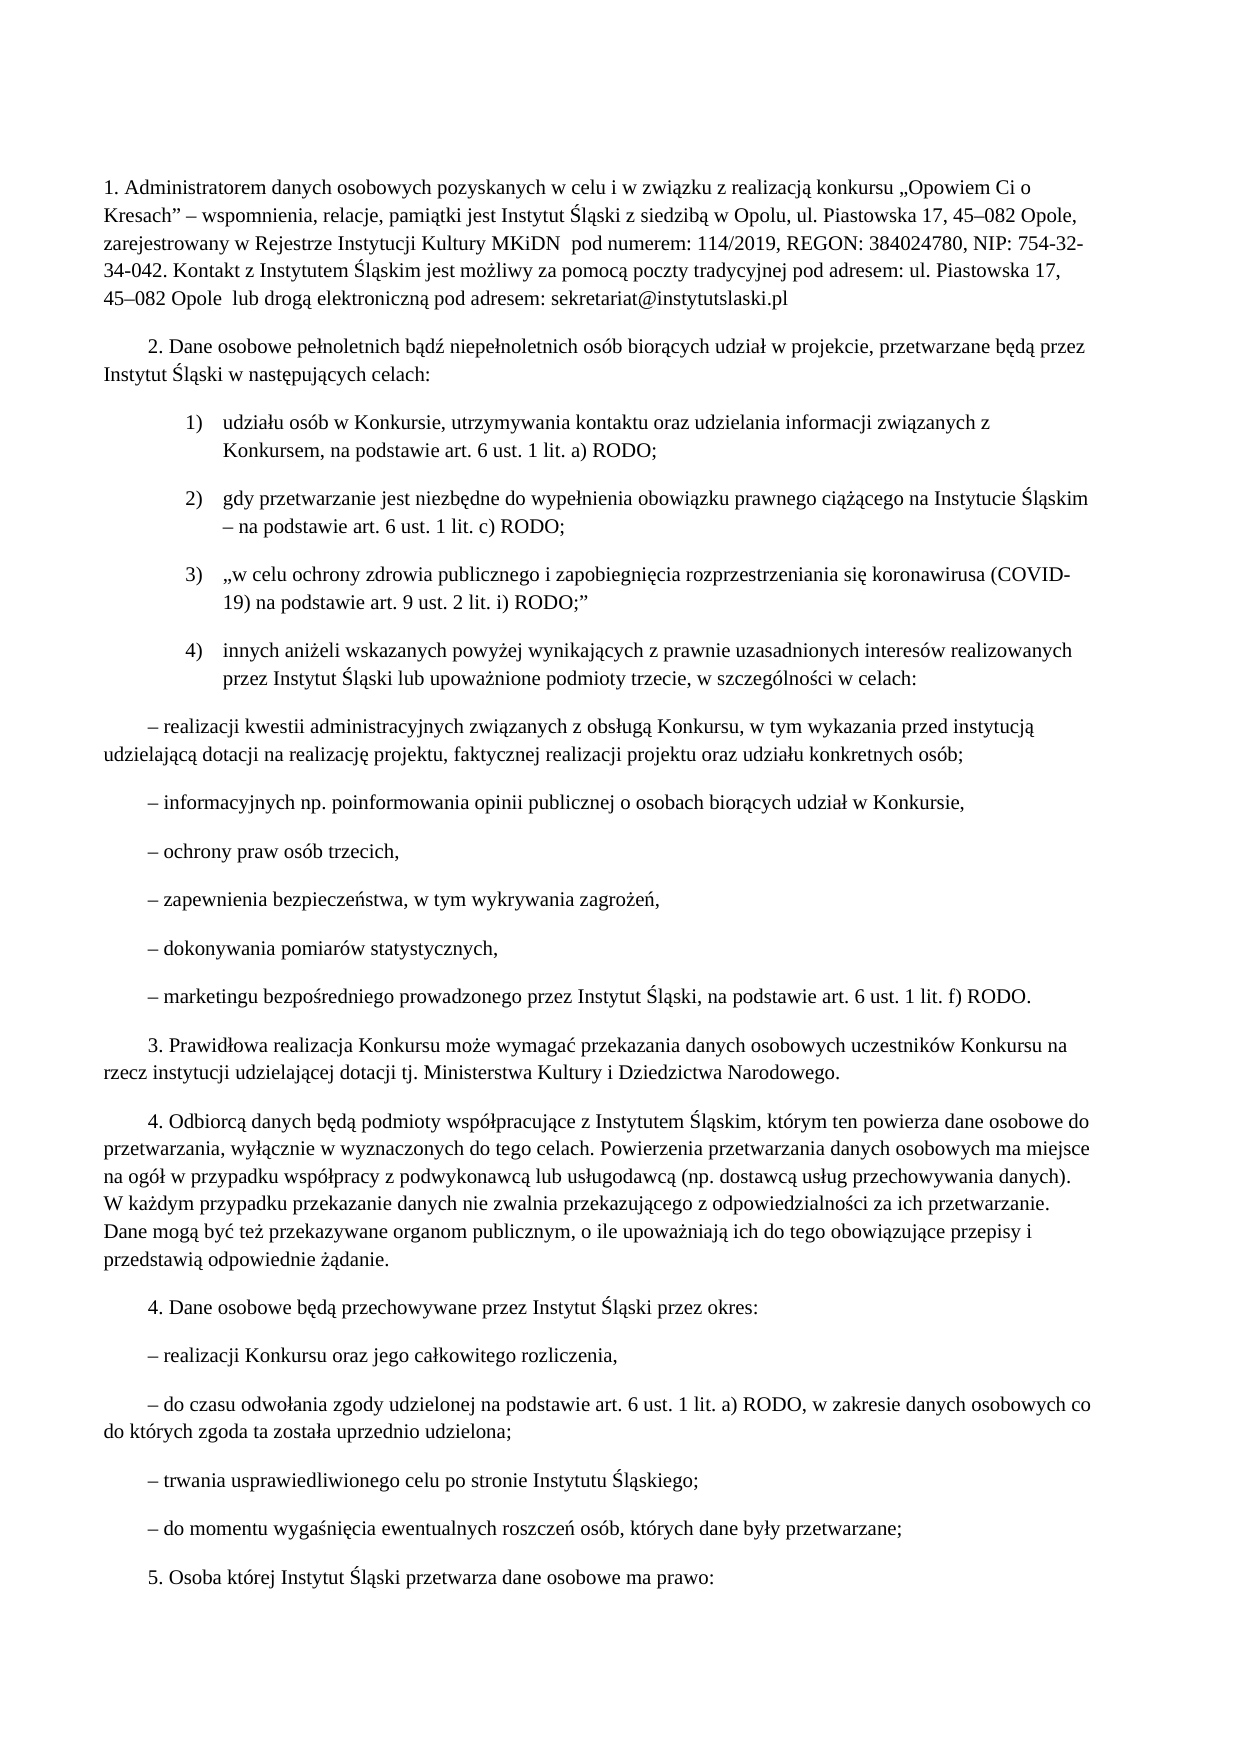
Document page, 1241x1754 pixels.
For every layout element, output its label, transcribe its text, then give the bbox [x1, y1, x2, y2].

list gdy przetwarzanie jest niezbędne do wypełnienia obowiązku prawnego ciążącego na Instytucie Śląskim – na podstawie art. 6 ust. 1 lit. c) RODO; [185, 486, 1093, 538]
text – do momentu wygaśnięcia ewentualnych roszczeń osób, których dane były przetwarzane; [103, 1516, 1093, 1540]
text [103, 148, 1093, 310]
list udziału osób w Konkursie, utrzymywania kontaktu oraz udzielania informacji związanych z Konkursem, na podstawie art. 6 ust. 1 lit. a) RODO; [185, 410, 1093, 462]
text 4. Odbiorcą danych będą podmioty współpracujące z Instytutem Śląskim, którym ten powierza dane osobowe do przetwarzania, wyłącznie w wyznaczonych do tego celach. Powierzenia przetwarzania danych osobowych ma miejsce na ogół w przypadku współpracy z podwykonawcą lub usługodawcą (np. dostawcą usług przechowywania danych). W każdym przypadku przekazanie danych nie zwalnia przekazującego z odpowiedzialności za ich przetwarzanie. Dane mogą być też przekazywane organom publicznym, o ile upoważniają ich do tego obowiązujące przepisy i przedstawią odpowiednie żądanie. [103, 1108, 1093, 1271]
text 2. Dane osobowe pełnoletnich bądź niepełnoletnich osób biorących udział w projekcie, przetwarzane będą przez Instytut Śląski w następujących celach: [103, 334, 1093, 386]
text 4. Dane osobowe będą przechowywane przez Instytut Śląski przez okres: [103, 1295, 1093, 1319]
text – trwania usprawiedliwionego celu po stronie Instytutu Śląskiego; [103, 1468, 1093, 1492]
text – do czasu odwołania zgody udzielonej na podstawie art. 6 ust. 1 lit. a) RODO, w zakresie danych osobowych co do których zgoda ta została uprzednio udzielona; [103, 1392, 1093, 1443]
text – marketingu bezpośredniego prowadzonego przez Instytut Śląski, na podstawie art. 6 ust. 1 lit. f) RODO. [103, 984, 1093, 1008]
text – realizacji kwestii administracyjnych związanych z obsługą Konkursu, w tym wykazania przed instytucją udzielającą dotacji na realizację projektu, faktycznej realizacji projektu oraz udziału konkretnych osób; [103, 714, 1093, 766]
text – ochrony praw osób trzecich, [103, 839, 1093, 863]
list innych aniżeli wskazanych powyżej wynikających z prawnie uzasadnionych interesów realizowanych przez Instytut Śląski lub upoważnione podmioty trzecie, w szczególności w celach: [185, 638, 1093, 690]
list „w celu ochrony zdrowia publicznego i zapobiegnięcia rozprzestrzeniania się koronawirusa (COVID-19) na podstawie art. 9 ust. 2 lit. i) RODO;” [185, 562, 1093, 614]
text 3. Prawidłowa realizacja Konkursu może wymagać przekazania danych osobowych uczestników Konkursu na rzecz instytucji udzielającej dotacji tj. Ministerstwa Kultury i Dziedzictwa Narodowego. [103, 1032, 1093, 1084]
text – zapewnienia bezpieczeństwa, w tym wykrywania zagrożeń, [103, 887, 1093, 911]
text – realizacji Konkursu oraz jego całkowitego rozliczenia, [103, 1343, 1093, 1367]
text 5. Osoba której Instytut Śląski przetwarza dane osobowe ma prawo: [103, 1565, 1093, 1589]
text – informacyjnych np. poinformowania opinii publicznej o osobach biorących udział w Konkursie, [103, 790, 1093, 814]
text – dokonywania pomiarów statystycznych, [103, 936, 1093, 960]
